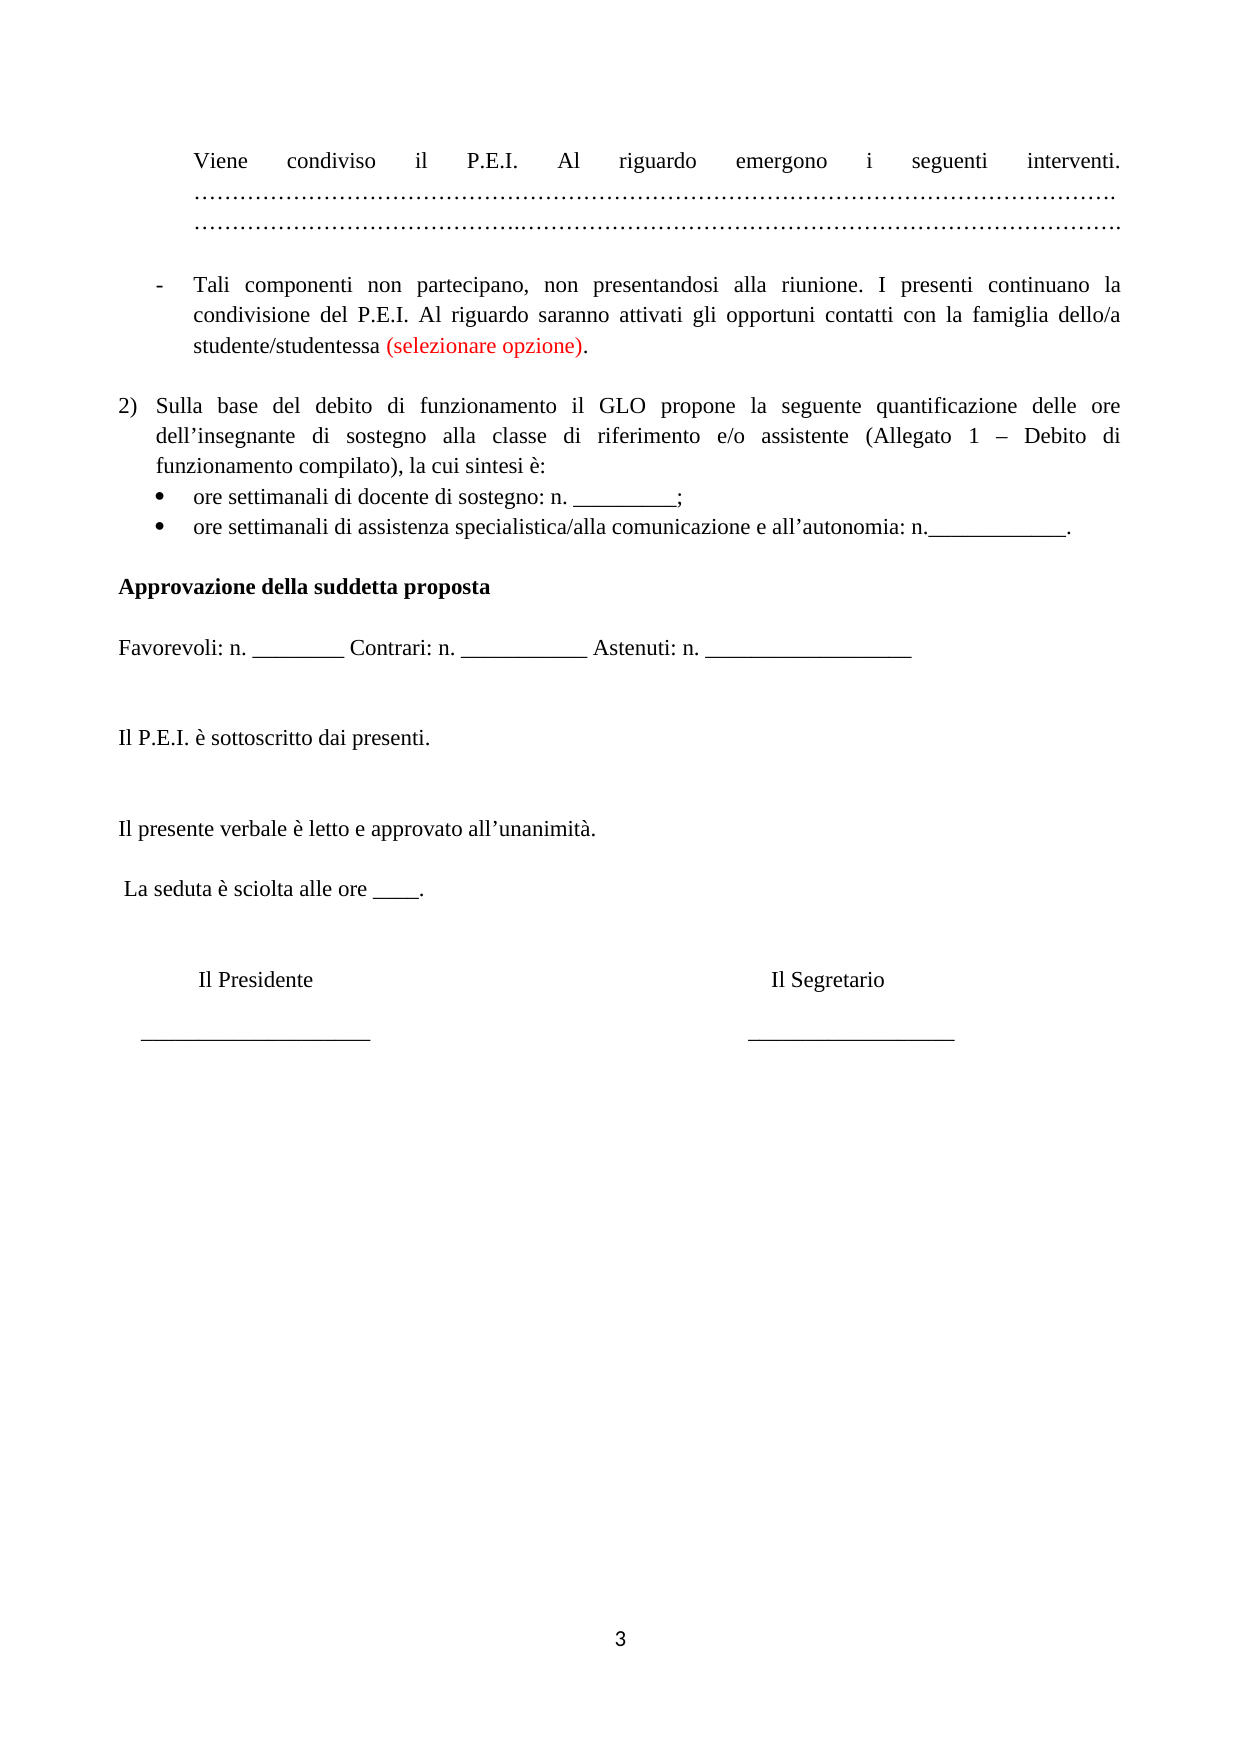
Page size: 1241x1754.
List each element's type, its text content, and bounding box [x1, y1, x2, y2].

text Il presente verbale è letto e approvato all’unanimità. [118, 815, 1122, 841]
list ore settimanali di assistenza specialistica/alla comunicazione e all’autonomia: n.____________. [156, 513, 1122, 539]
list Sulla base del debito di funzionamento il GLO propone la seguente quantificazione delle ore dell’insegnante di sostegno alla classe di riferimento e/o assistente (Allegato 1 – Debito di funzionamento compilato), la cui sintesi è: [118, 392, 1122, 479]
text Favorevoli: n. ________ Contrari: n. ___________ Astenuti: n. __________________ [118, 634, 1122, 660]
text Il P.E.I. è sottoscritto dai presenti. [118, 724, 1122, 751]
text Approvazione della suddetta proposta [118, 573, 1122, 600]
list Tali componenti non partecipano, non presentandosi alla riunione. I presenti continuano la condivisione del P.E.I. Al riguardo saranno attivati gli opportuni contatti con la famiglia dello/a studente/studentessa (selezionare opzione). [156, 271, 1122, 358]
list ore settimanali di docente di sostegno: n. _________; [156, 483, 1122, 509]
text Il Presidente Il Segretario [118, 966, 1122, 992]
list Viene condiviso il P.E.I. Al riguardo emergono i seguenti interventi. ………………………………………………………………………………………………………….…………………………………….……………………………………………………………………. [193, 148, 1122, 234]
text La seduta è sciolta alle ore ____. [118, 875, 1122, 902]
text ____________________ __________________ [118, 1017, 1122, 1043]
